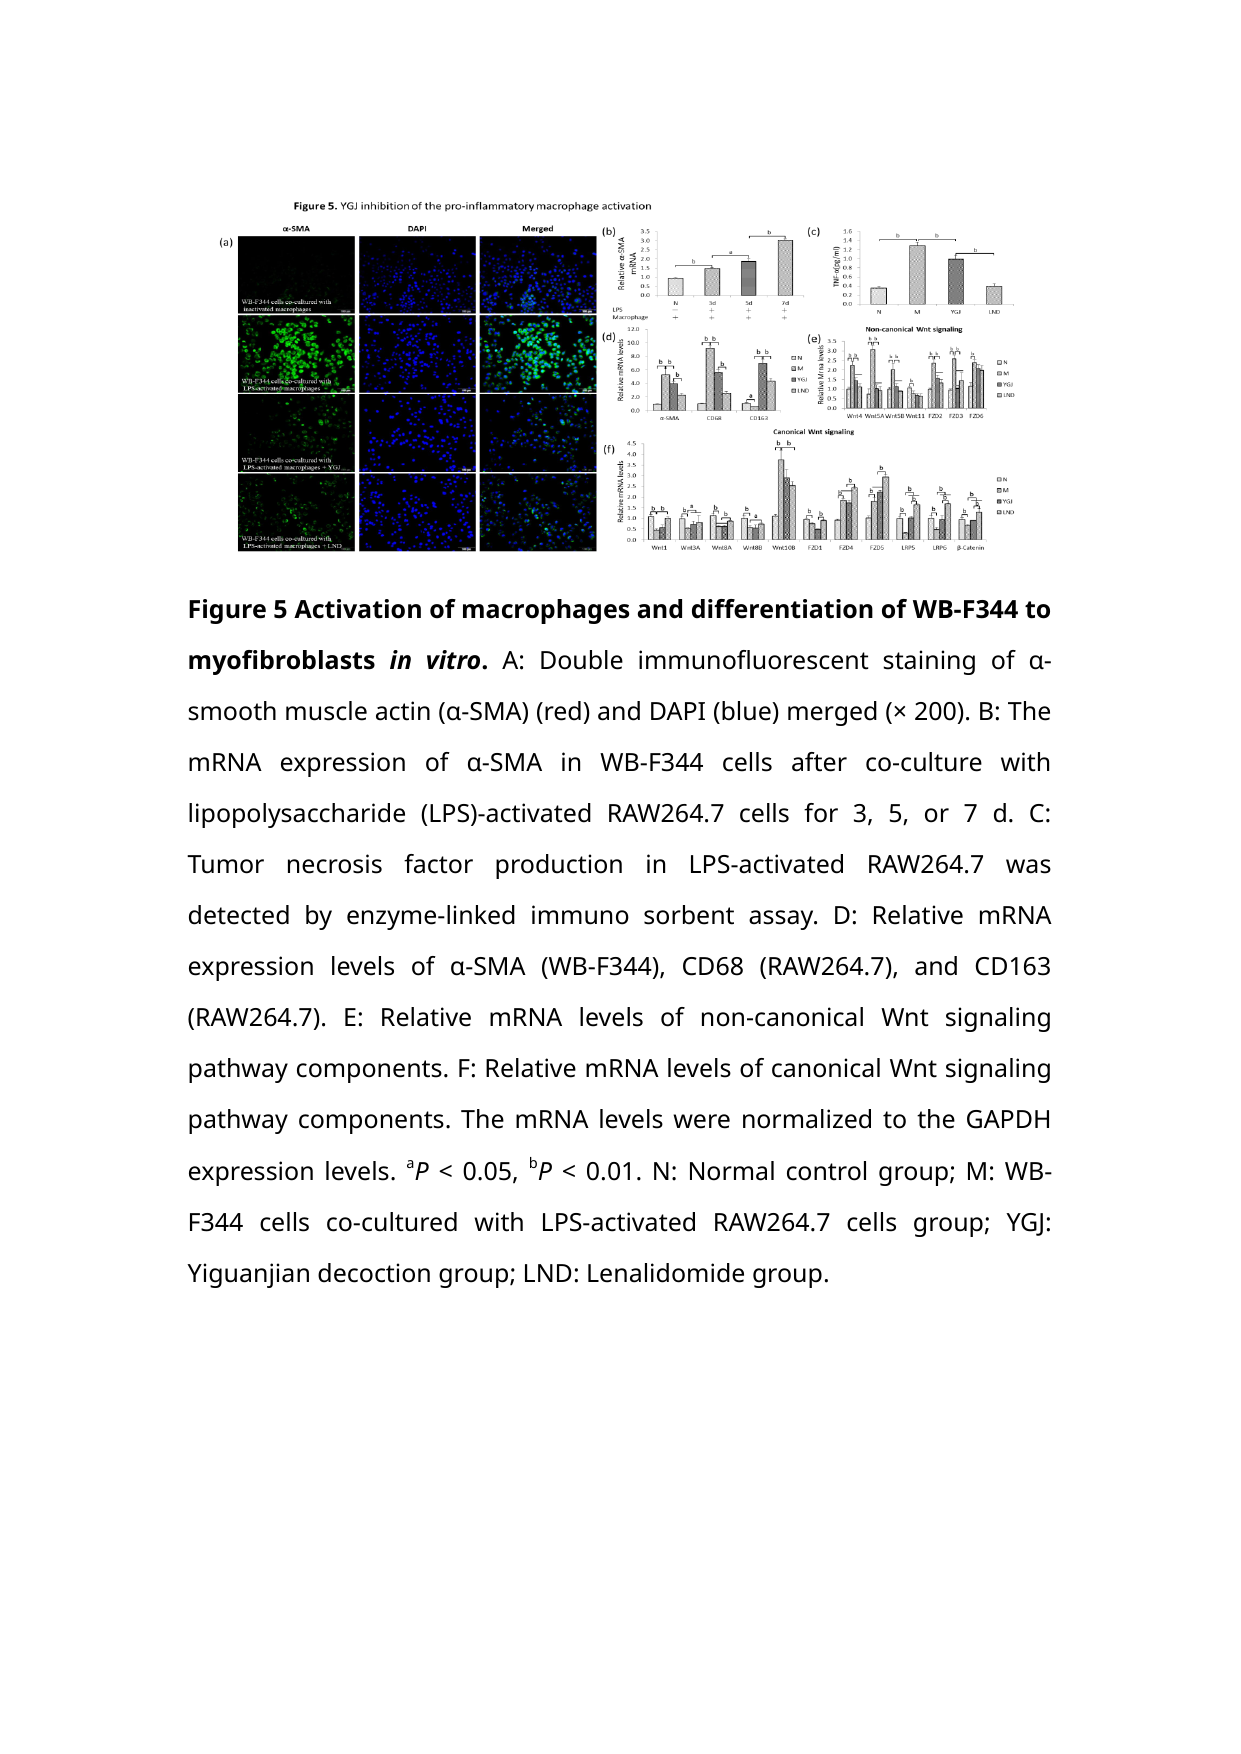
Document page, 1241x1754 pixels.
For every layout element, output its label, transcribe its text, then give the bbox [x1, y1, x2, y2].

text Figure 5 Activation of macrophages and differentiation of WB-F344 to myofibroblasts in vitro. A: Double immunofluorescent staining of α-smooth muscle actin (α-SMA) (red) and DAPI (blue) merged (× 200). B: The mRNA expression of α-SMA in WB-F344 cells after co-culture with lipopolysaccharide (LPS)-activated RAW264.7 cells for 3, 5, or 7 d. C: Tumor necrosis factor production in LPS-activated RAW264.7 was detected by enzyme-linked immuno sorbent assay. D: Relative mRNA expression levels of α-SMA (WB-F344), CD68 (RAW264.7), and CD163 (RAW264.7). E: Relative mRNA levels of non-canonical Wnt signaling pathway components. F: Relative mRNA levels of canonical Wnt signaling pathway components. The mRNA levels were normalized to the GAPDH expression levels. aP < 0.05, bP < 0.01. N: Normal control group; M: WB-F344 cells co-cultured with LPS-activated RAW264.7 cells group; YGJ: Yiguanjian decoction group; LND: Lenalidomide group. [187, 857, 1053, 1289]
picture [187, 172, 1045, 579]
text Figure 5 Activation of macrophages and differentiation of WB-F344 to myofibroblasts in vitro. A: Double immunofluorescent staining of α-smooth muscle actin (α-SMA) (red) and DAPI (blue) merged (× 200). B: The mRNA expression of α-SMA in WB-F344 cells after co-culture with lipopolysaccharide (LPS)-activated RAW264.7 cells for 3, 5, or 7 d. C: Tumor necrosis factor production in LPS-activated RAW264.7 was detected by enzyme-linked immuno sorbent assay. D: Relative mRNA expression levels of α-SMA (WB-F344), CD68 (RAW264.7), and CD163 (RAW264.7). E: Relative mRNA levels of non-canonical Wnt signaling pathway components. F: Relative mRNA levels of canonical Wnt signaling pathway components. The mRNA levels were normalized to the GAPDH expression levels. aP < 0.05, bP < 0.01. N: Normal control group; M: WB-F344 cells co-cultured with LPS-activated RAW264.7 cells group; YGJ: Yiguanjian decoction group; LND: Lenalidomide group. [187, 592, 1053, 855]
